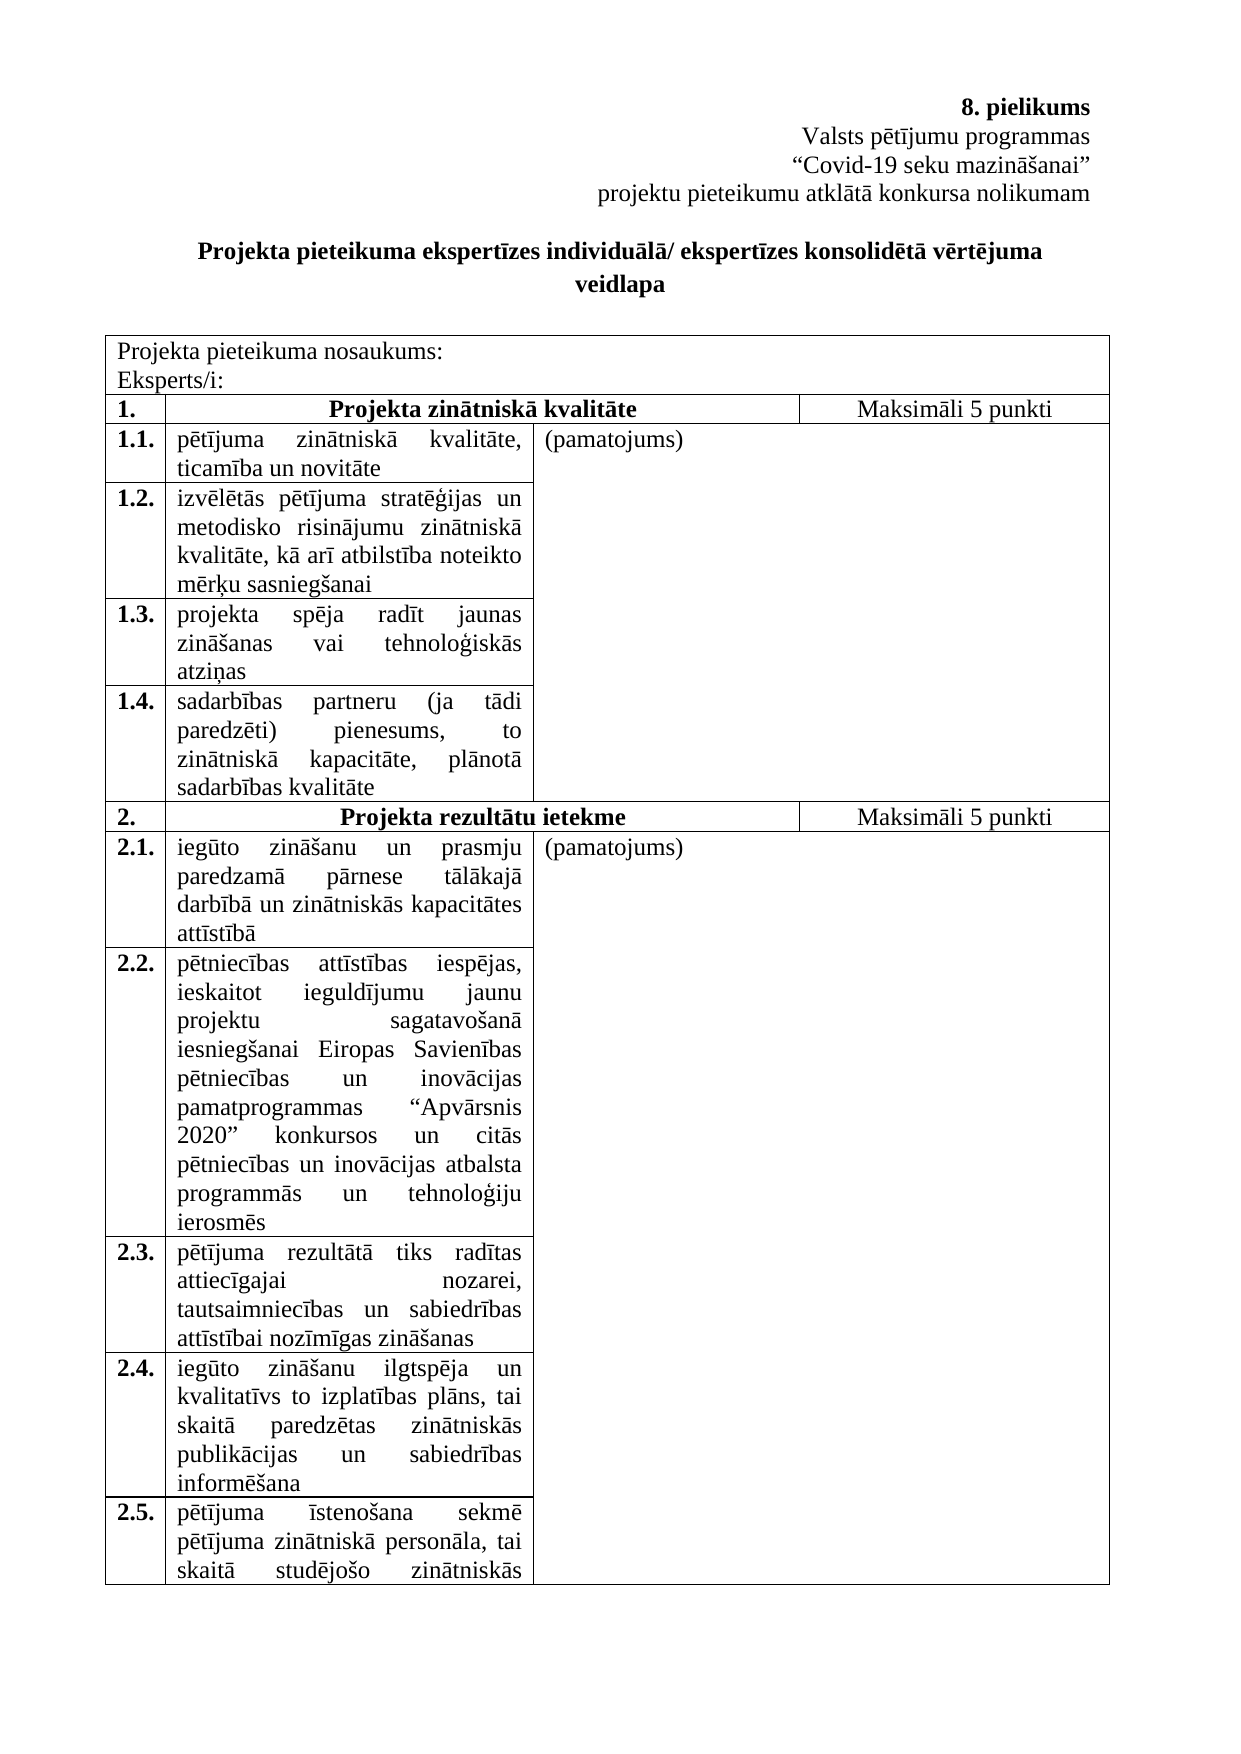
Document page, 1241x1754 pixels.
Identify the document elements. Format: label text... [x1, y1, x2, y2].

text projektu pieteikumu atklātā konkursa nolikumam [150, 178, 1090, 207]
table_cell 1.2. [106, 483, 165, 598]
table_cell iegūto zināšanu ilgtspēja un kvalitatīvs to izplatības plāns, tai skaitā paredzētas zinātniskās publikācijas un sabiedrības informēšana [166, 1353, 533, 1496]
text “” [150, 150, 1090, 178]
table_cell 2.2. [106, 948, 165, 1236]
table_cell (pamatojums) [534, 832, 1109, 1584]
table_cell pētījuma zinātniskā kvalitāte, ticamība un novitāte [166, 424, 533, 482]
table_header Projekta pieteikuma nosaukums: Eksperts/i: [106, 336, 1109, 393]
table_cell pētniecības attīstības iespējas, ieskaitot ieguldījumu jaunu projektu sagatavošanā iesniegšanai Eiropas Savienības pētniecības un inovācijas pamatprogrammas “Apvārsnis 2020” konkursos un citās pētniecības un inovācijas atbalsta programmās un tehnoloģiju ierosmēs [166, 948, 533, 1236]
table_cell sadarbības partneru (ja tādi paredzēti) pienesums, to zinātniskā kapacitāte, plānotā sadarbības kvalitāte [166, 686, 533, 801]
table_cell izvēlētās pētījuma stratēģijas un metodisko risinājumu zinātniskā kvalitāte, kā arī atbilstība noteikto mērķu sasniegšanai [166, 483, 533, 598]
table_cell 1.1. [106, 424, 165, 482]
table_cell Projekta zinātniskā kvalitāte [166, 395, 799, 423]
table_cell Maksimāli 5 punkti [800, 395, 1109, 423]
table_cell Projekta rezultātu ietekme [166, 802, 799, 831]
table_cell 2.1. [106, 832, 165, 947]
table_cell 2.5. [106, 1498, 165, 1584]
table_cell 1. [106, 395, 165, 423]
table_cell 2. [106, 802, 165, 831]
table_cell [166, 1498, 533, 1584]
table_cell 2.3. [106, 1237, 165, 1352]
text 8. pielikums [150, 92, 1090, 121]
table_cell 1.3. [106, 599, 165, 685]
table_cell Maksimāli 5 punkti [800, 802, 1109, 831]
table_cell 2.4. [106, 1353, 165, 1496]
table_cell projekta spēja radīt jaunas zināšanas vai tehnoloģiskās atziņas [166, 599, 533, 685]
text Projekta pieteikuma ekspertīzes individuālā/ ekspertīzes konsolidētā vērtējuma veidlapa [150, 236, 1090, 298]
table_cell pētījuma rezultātā tiks radītas attiecīgajai nozarei, tautsaimniecības un sabiedrības attīstībai nozīmīgas zināšanas [166, 1237, 533, 1352]
table_cell 1.4. [106, 686, 165, 801]
table_cell iegūto zināšanu un prasmju paredzamā pārnese tālākajā darbībā un zinātniskās kapacitātes attīstībā [166, 832, 533, 947]
text Valsts pētījumu programmas [150, 121, 1090, 150]
table_cell (pamatojums) [534, 424, 1109, 801]
